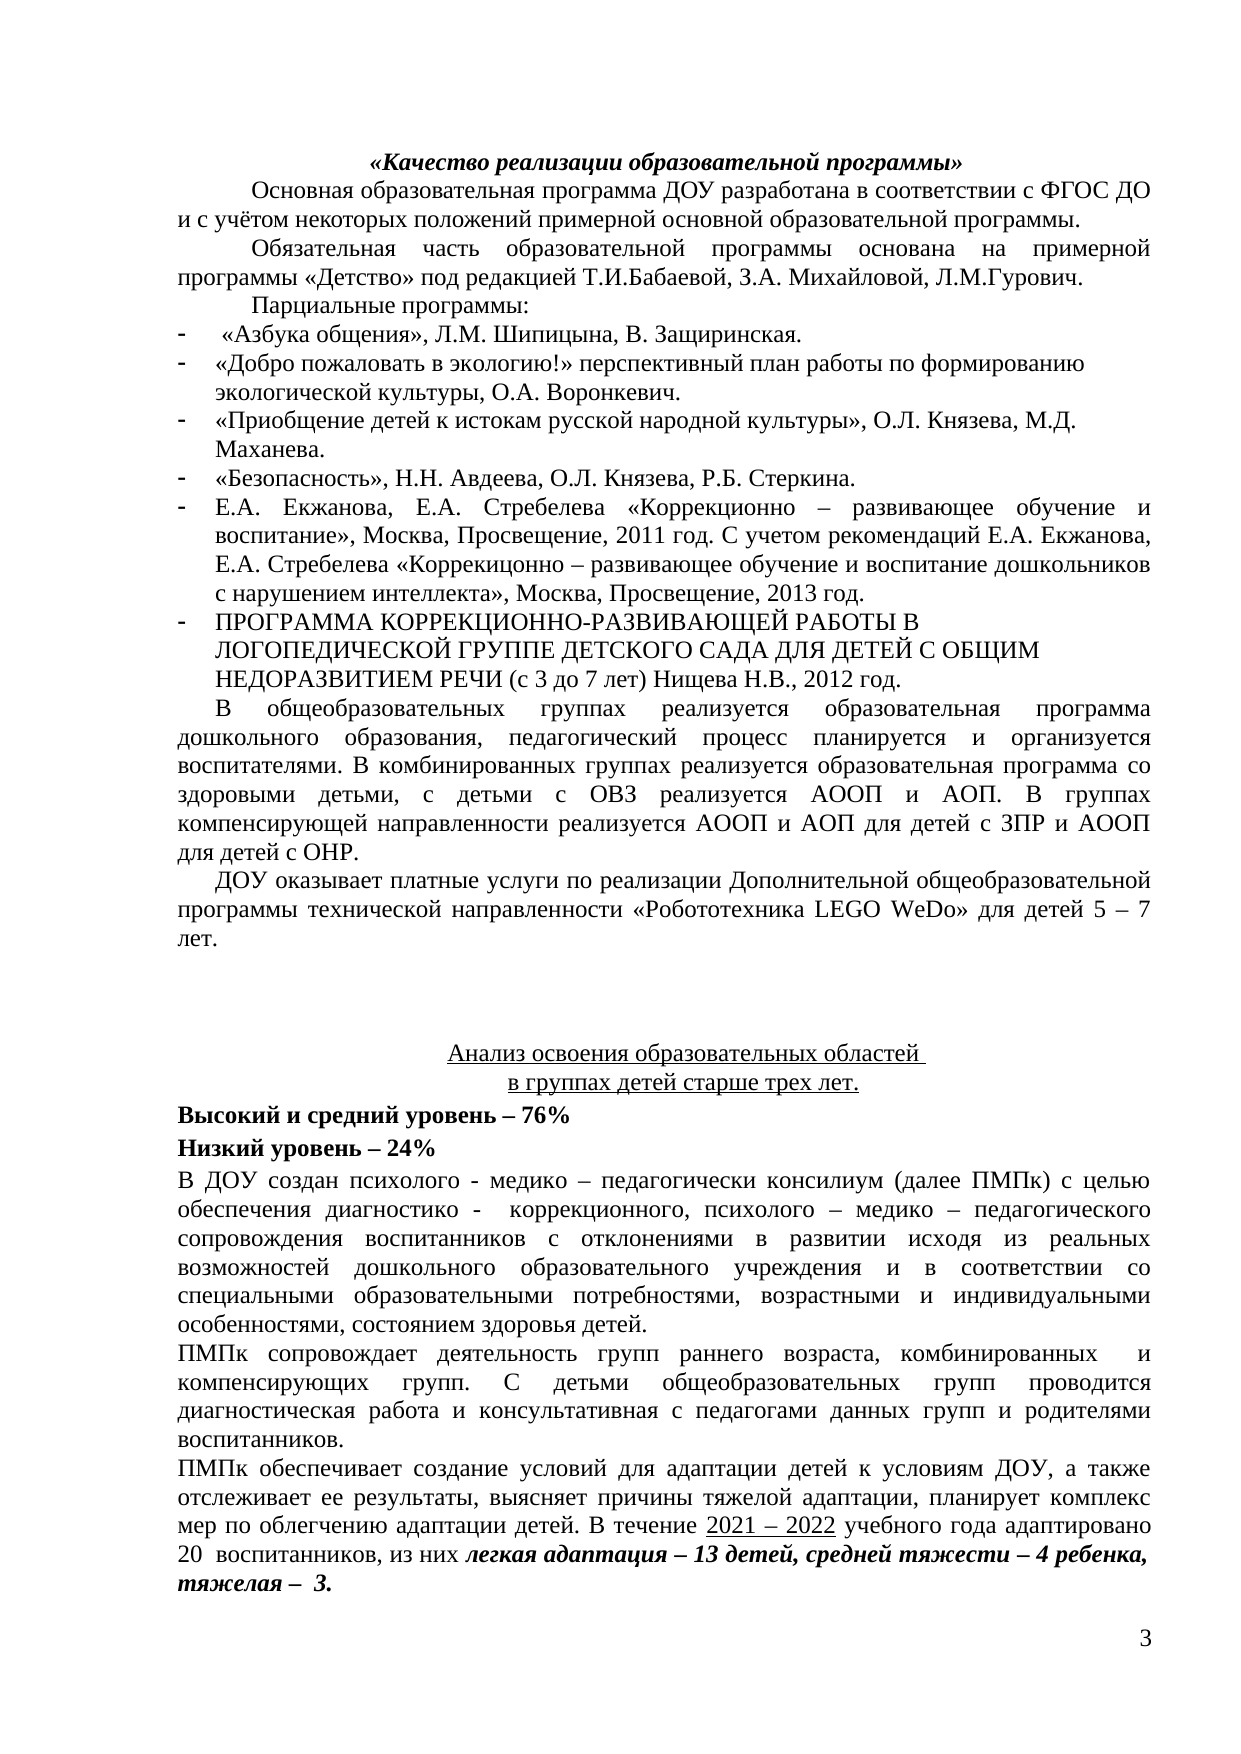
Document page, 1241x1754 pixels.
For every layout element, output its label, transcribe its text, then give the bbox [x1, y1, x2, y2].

list ДОУ оказывает платные услуги по реализации Дополнительной общеобразовательной программы технической направленности «Робототехника LEGO WeDо» для детей 5 – 7 лет. [177, 866, 1152, 952]
text Низкий уровень – 24% [177, 1133, 1152, 1161]
list «Добро пожаловать в экологию!» перспективный план работы по формированию экологической культуры, О.А. Воронкевич. [177, 348, 1152, 406]
list ПРОГРАММА КОРРЕКЦИОННО-РАЗВИВАЮЩЕЙ РАБОТЫ В ЛОГОПЕДИЧЕСКОЙ ГРУППЕ ДЕТСКОГО САДА ДЛЯ ДЕТЕЙ С ОБЩИМ НЕДОРАЗВИТИЕМ РЕЧИ (с 3 до 7 лет) Нищева Н.В., 2012 год. [177, 607, 1152, 693]
list «Безопасность», Н.Н. Авдеева, О.Л. Князева, Р.Б. Стеркина. [177, 463, 1152, 492]
text «Качество реализации образовательной программы» [177, 147, 1152, 176]
list «Приобщение детей к истокам русской народной культуры», О.Л. Князева, М.Д. Маханева. [177, 406, 1152, 463]
text Обязательная часть образовательной программы основана на примерной программы «Детство» под редакцией Т.И.Бабаевой, З.А. Михайловой, Л.М.Гурович. [177, 233, 1152, 291]
list Анализ освоения образовательных областей [177, 1038, 1152, 1067]
text Основная образовательная программа ДОУ разработана в соответствии с ФГОС ДО и с учётом некоторых положений примерной основной образовательной программы. [177, 176, 1152, 233]
text Высокий и средний уровень – 76% [177, 1100, 1152, 1128]
text ПМПк сопровождает деятельность групп раннего возраста, комбинированных и компенсирующих групп. С детьми общеобразовательных групп проводится диагностическая работа и консультативная с педагогами данных групп и родителями воспитанников. [177, 1338, 1152, 1453]
list В общеобразовательных группах реализуется образовательная программа дошкольного образования, педагогический процесс планируется и организуется воспитателями. В комбинированных группах реализуется образовательная программа со здоровыми детьми, с детьми с ОВЗ реализуется АООП и АОП. В группах компенсирующей направленности реализуется АООП и АОП для детей с ЗПР и АООП для детей с ОНР. [177, 693, 1152, 866]
list «Азбука общения», Л.М. Шипицына, В. Защиринская. [177, 319, 1152, 348]
text В ДОУ создан психолого - медико – педагогически консилиум (далее ПМПк) с целью обеспечения диагностико - коррекционного, психолого – медико – педагогического сопровождения воспитанников с отклонениями в развитии исходя из реальных возможностей дошкольного образовательного учреждения и в соответствии со специальными образовательными потребностями, возрастными и индивидуальными особенностями, состоянием здоровья детей. [177, 1166, 1152, 1338]
list Е.А. Екжанова, Е.А. Стребелева «Коррекционно – развивающее обучение и воспитание», Москва, Просвещение, 2011 год. С учетом рекомендаций Е.А. Екжанова, Е.А. Стребелева «Коррекицонно – развивающее обучение и воспитание дошкольников с нарушением интеллекта», Москва, Просвещение, 2013 год. [177, 492, 1152, 607]
text Парциальные программы: [177, 291, 1152, 319]
text ПМПк обеспечивает создание условий для адаптации детей к условиям ДОУ, а также отслеживает ее результаты, выясняет причины тяжелой адаптации, планирует комплекс мер по облегчению адаптации детей. В течение 2021 – 2022 учебного года адаптировано 20 воспитанников, из них легкая адаптация – 13 детей, средней тяжести – 4 ребенка, тяжелая – 3. [177, 1453, 1152, 1597]
list в группах детей старше трех лет. [177, 1067, 1152, 1096]
